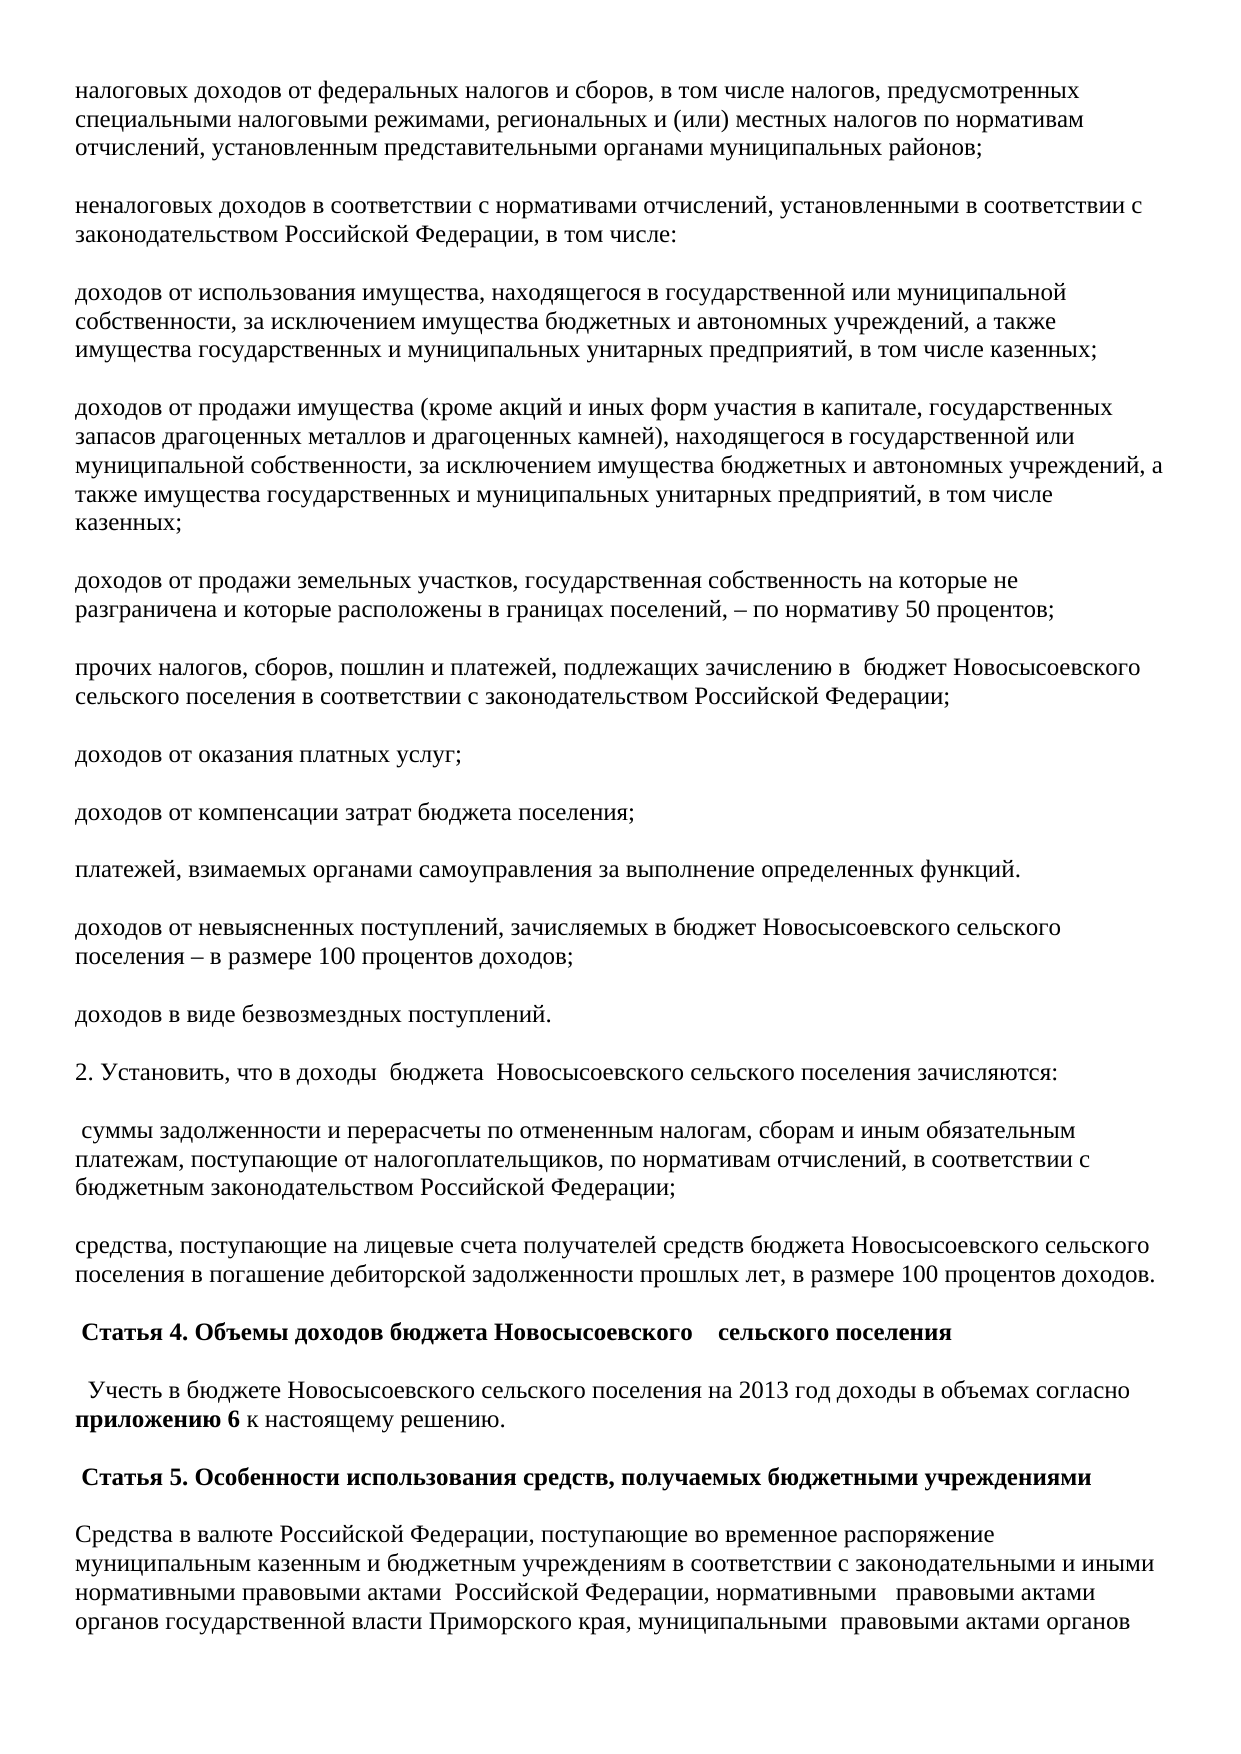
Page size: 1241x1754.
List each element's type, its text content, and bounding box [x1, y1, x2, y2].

text доходов от невыясненных поступлений, зачисляемых в бюджет Новосысоевского сельского поселения – в размере 100 процентов доходов; [75, 912, 1165, 970]
text прочих налогов, сборов, пошлин и платежей, подлежащих зачислению в бюджет Новосысоевского сельского поселения в соответствии с законодательством Российской Федерации; [75, 652, 1165, 709]
text доходов в виде безвозмездных поступлений. [75, 999, 1165, 1028]
text доходов от компенсации затрат бюджета поселения; [75, 797, 1165, 825]
text доходов от продажи земельных участков, государственная собственность на которые не разграничена и которые расположены в границах поселений, – по нормативу 50 процентов; [75, 565, 1165, 623]
text суммы задолженности и перерасчеты по отмененным налогам, сборам и иным обязательным платежам, поступающие от налогоплательщиков, по нормативам отчислений, в соответствии с бюджетным законодательством Российской Федерации; [75, 1115, 1165, 1201]
text платежей, взимаемых органами самоуправления за выполнение определенных функций. [75, 854, 1165, 883]
text налоговых доходов от федеральных налогов и сборов, в том числе налогов, предусмотренных специальными налоговыми режимами, региональных и (или) местных налогов по нормативам отчислений, установленным представительными органами муниципальных районов; [75, 75, 1165, 161]
text неналоговых доходов в соответствии с нормативами отчислений, установленными в соответствии с законодательством Российской Федерации, в том числе: [75, 190, 1165, 248]
text доходов от оказания платных услуг; [75, 739, 1165, 767]
text Статья 5. Особенности использования средств, получаемых бюджетными учреждениями [75, 1462, 1165, 1490]
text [75, 1519, 1165, 1634]
text доходов от использования имущества, находящегося в государственной или муниципальной собственности, за исключением имущества бюджетных и автономных учреждений, а также имущества государственных и муниципальных унитарных предприятий, в том числе казенных; [75, 277, 1165, 363]
text доходов от продажи имущества (кроме акций и иных форм участия в капитале, государственных запасов драгоценных металлов и драгоценных камней), находящегося в государственной или муниципальной собственности, за исключением имущества бюджетных и автономных учреждений, а также имущества государственных и муниципальных унитарных предприятий, в том числе казенных; [75, 392, 1165, 536]
text Учесть в бюджете Новосысоевского сельского поселения на 2013 год доходы в объемах согласно приложению 6 к настоящему решению. [75, 1375, 1165, 1432]
text 2. Установить, что в доходы бюджета Новосысоевского сельского поселения зачисляются: [75, 1057, 1165, 1086]
text Статья 4. Объемы доходов бюджета Новосысоевского сельского поселения [75, 1317, 1165, 1346]
text средства, поступающие на лицевые счета получателей средств бюджета Новосысоевского сельского поселения в погашение дебиторской задолженности прошлых лет, в размере 100 процентов доходов. [75, 1230, 1165, 1288]
